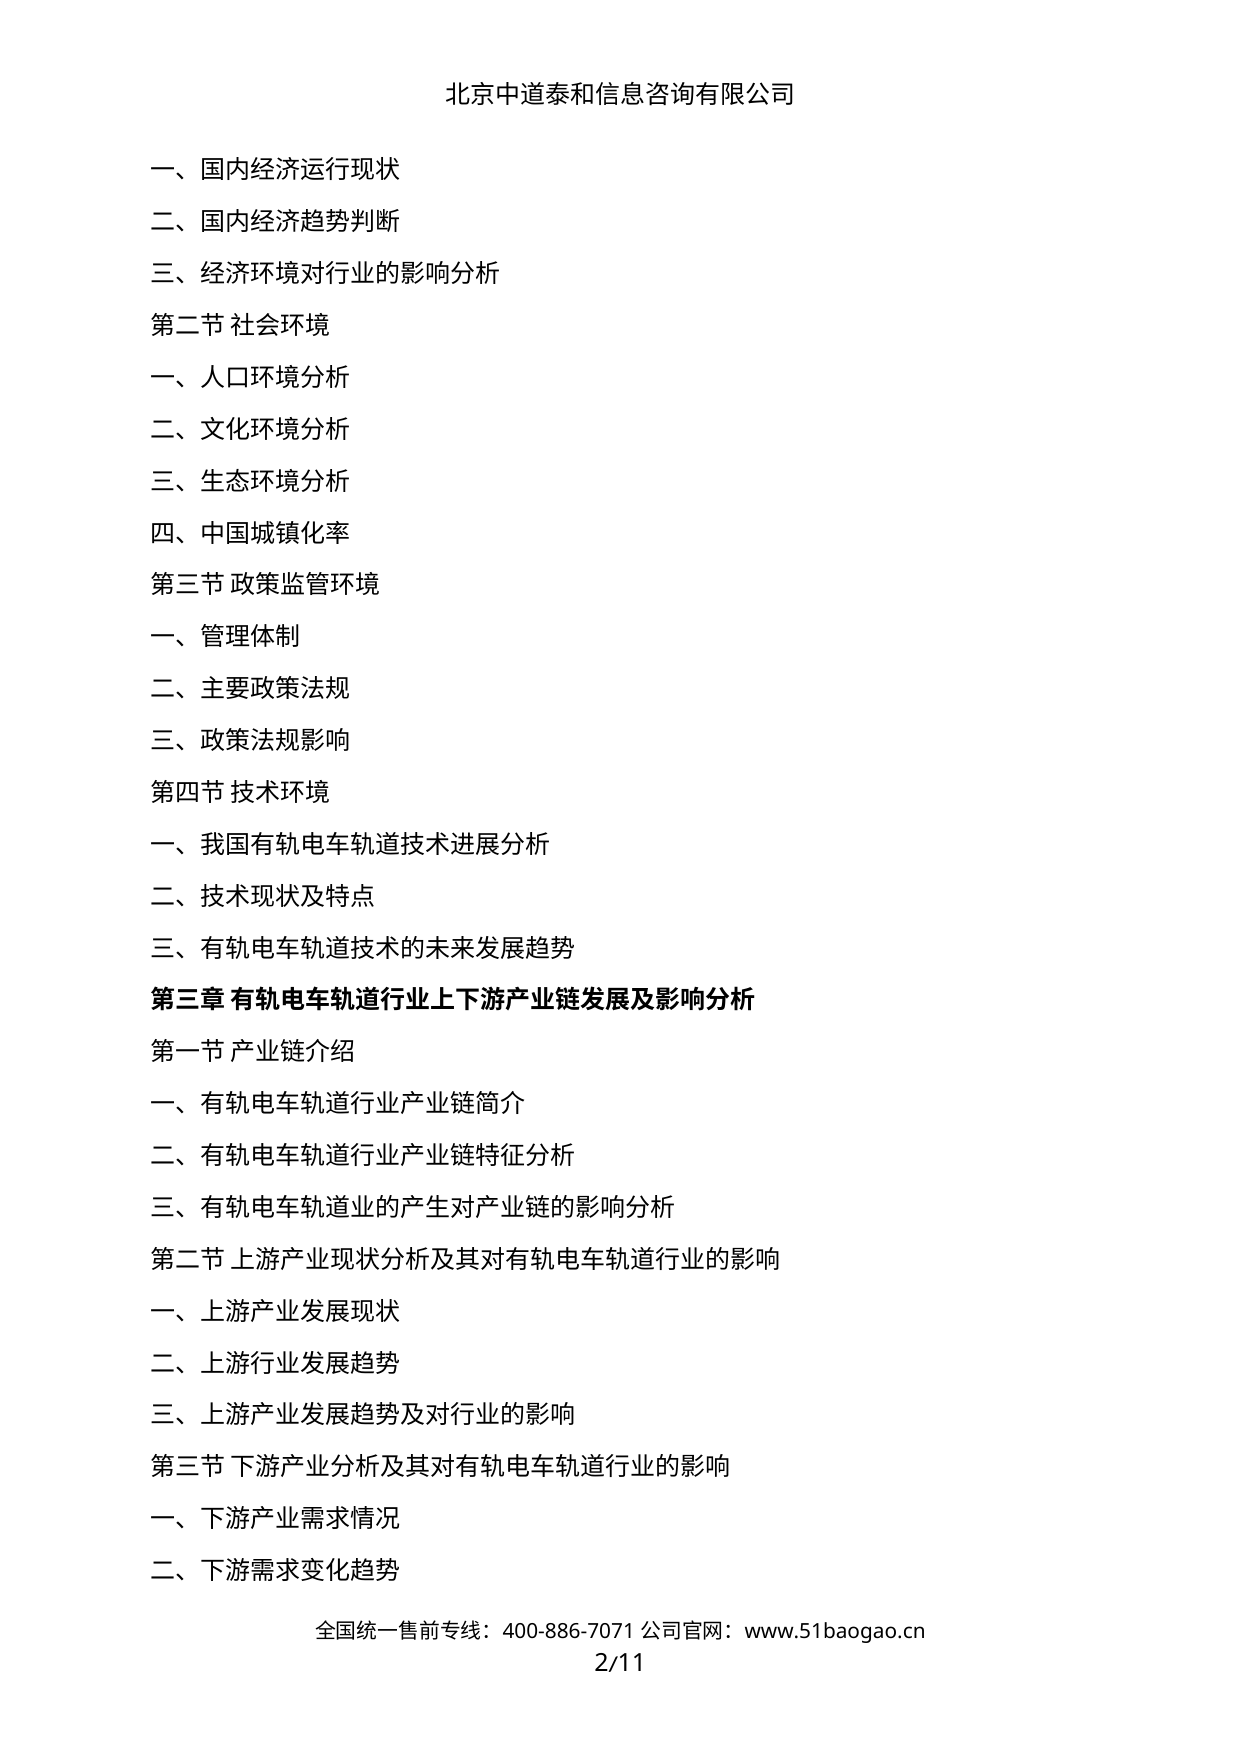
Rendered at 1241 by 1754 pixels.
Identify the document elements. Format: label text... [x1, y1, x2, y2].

text 第四节 技术环境 [150, 772, 1090, 809]
text 一、我国有轨电车轨道技术进展分析 [150, 824, 1090, 861]
text 四、中国城镇化率 [150, 513, 1090, 549]
text 第三节 下游产业分析及其对有轨电车轨道行业的影响 [150, 1447, 1090, 1483]
text 二、技术现状及特点 [150, 876, 1090, 912]
text 一、上游产业发展现状 [150, 1291, 1090, 1327]
text 一、人口环境分析 [150, 357, 1090, 394]
text 二、主要政策法规 [150, 669, 1090, 705]
text 第二节 上游产业现状分析及其对有轨电车轨道行业的影响 [150, 1239, 1090, 1276]
text 第三章 有轨电车轨道行业上下游产业链发展及影响分析 [150, 980, 1090, 1016]
text 三、上游产业发展趋势及对行业的影响 [150, 1395, 1090, 1431]
text 第三节 政策监管环境 [150, 565, 1090, 601]
text 三、有轨电车轨道业的产生对产业链的影响分析 [150, 1187, 1090, 1224]
text 二、国内经济趋势判断 [150, 202, 1090, 238]
text 二、文化环境分析 [150, 409, 1090, 446]
text 二、上游行业发展趋势 [150, 1343, 1090, 1379]
text 三、政策法规影响 [150, 721, 1090, 757]
text 三、生态环境分析 [150, 461, 1090, 497]
text 三、有轨电车轨道技术的未来发展趋势 [150, 928, 1090, 964]
text 三、经济环境对行业的影响分析 [150, 254, 1090, 290]
text 第二节 社会环境 [150, 306, 1090, 342]
text 二、有轨电车轨道行业产业链特征分析 [150, 1136, 1090, 1172]
text 第一节 产业链介绍 [150, 1032, 1090, 1068]
text 一、下游产业需求情况 [150, 1499, 1090, 1535]
text 一、管理体制 [150, 617, 1090, 653]
text 二、下游需求变化趋势 [150, 1551, 1090, 1587]
text 一、国内经济运行现状 [150, 150, 1090, 186]
text 一、有轨电车轨道行业产业链简介 [150, 1084, 1090, 1120]
